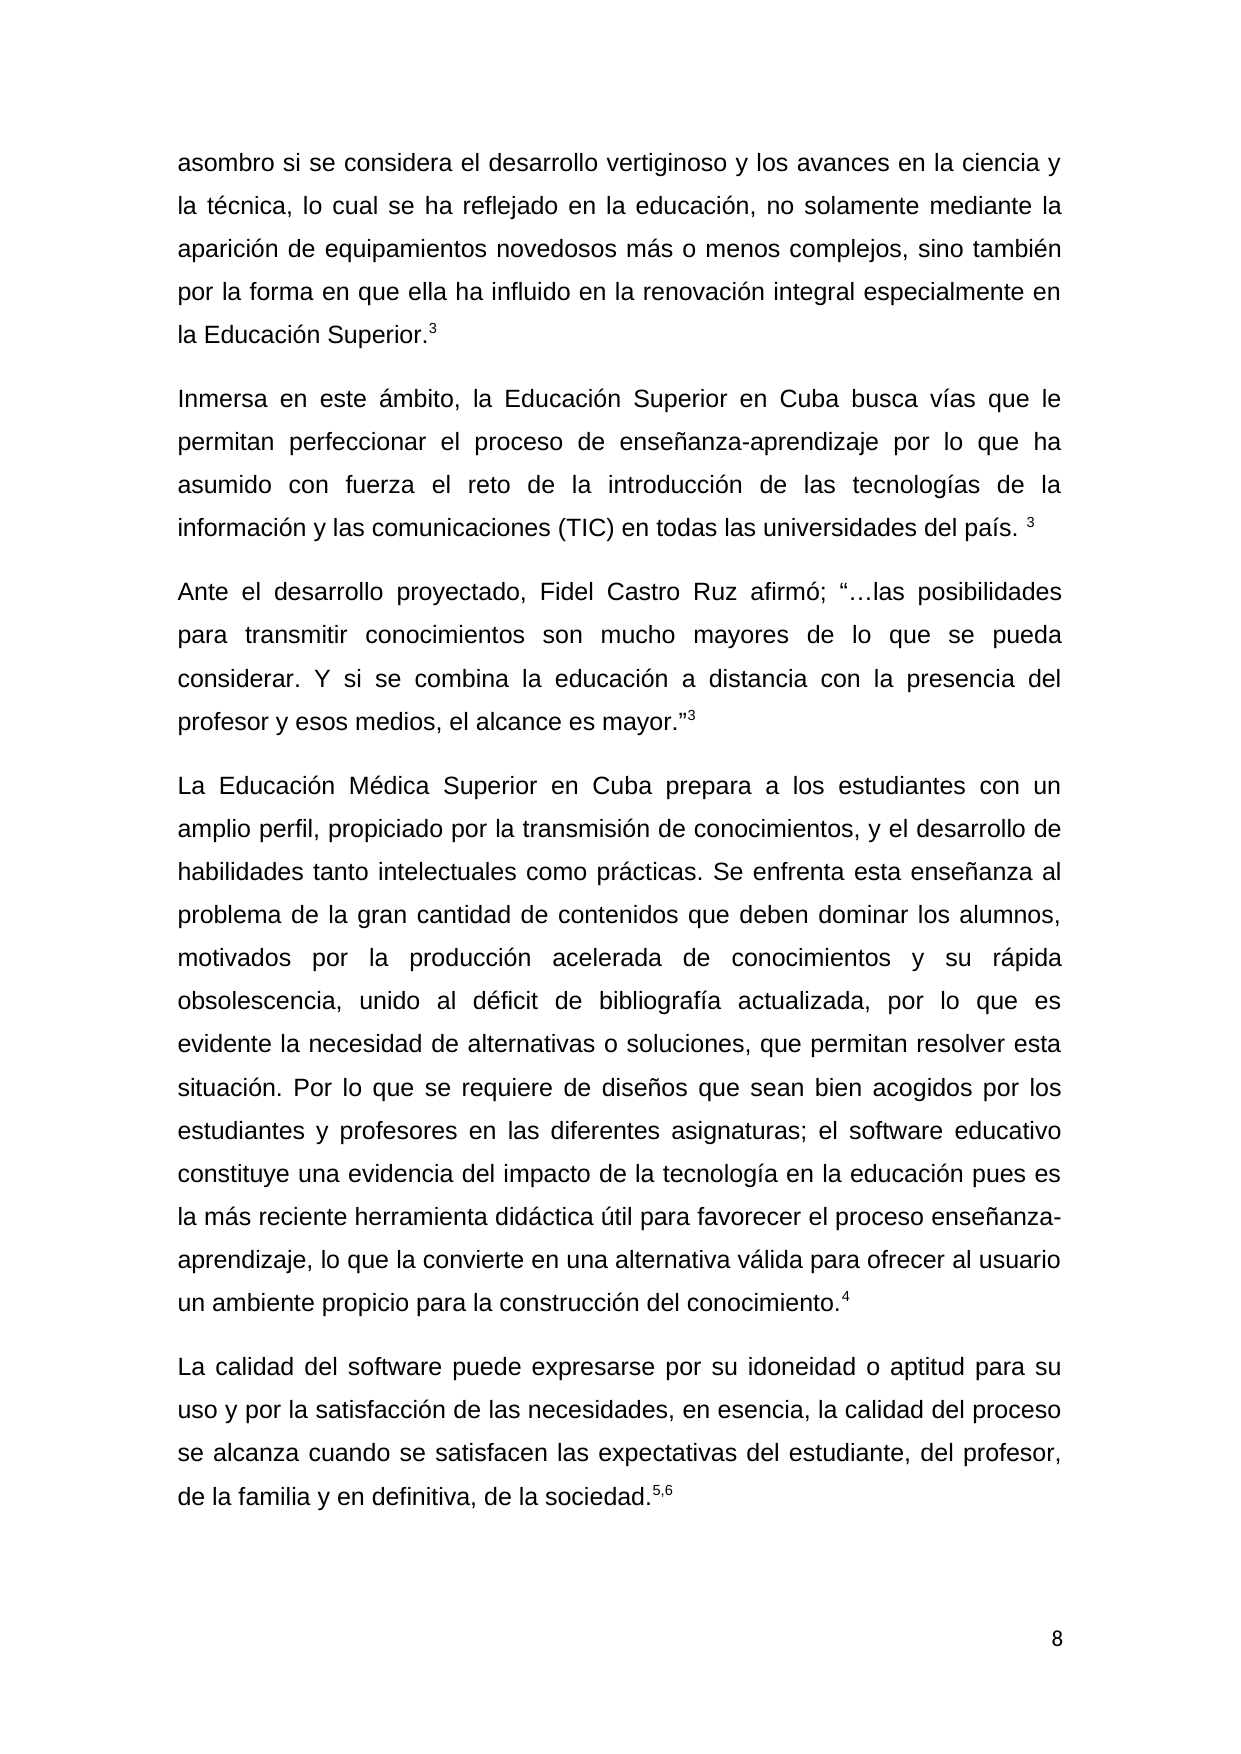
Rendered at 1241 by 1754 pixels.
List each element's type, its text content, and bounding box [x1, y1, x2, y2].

text Inmersa en este ámbito, la Educación Superior en Cuba busca vías que le permitan perfeccionar el proceso de enseñanza-aprendizaje por lo que ha asumido con fuerza el reto de la introducción de las tecnologías de la información y las comunicaciones (TIC) en todas las universidades del país. 3 [177, 384, 1063, 542]
text La calidad del software puede expresarse por su idoneidad o aptitud para su uso y por la satisfacción de las necesidades, en esencia, la calidad del proceso se alcanza cuando se satisfacen las expectativas del estudiante, del profesor, de la familia y en definitiva, de la sociedad.5,6 [177, 1352, 1063, 1510]
text Ante el desarrollo proyectado, Fidel Castro Ruz afirmó; “…las posibilidades para transmitir conocimientos son mucho mayores de lo que se pueda considerar. Y si se combina la educación a distancia con la presencia del profesor y esos medios, el alcance es mayor.”3 [177, 577, 1063, 736]
text La Educación Médica Superior en Cuba prepara a los estudiantes con un amplio perfil, propiciado por la transmisión de conocimientos, y el desarrollo de habilidades tanto intelectuales como prácticas. Se enfrenta esta enseñanza al problema de la gran cantidad de contenidos que deben dominar los alumnos, motivados por la producción acelerada de conocimientos y su rápida obsolescencia, unido al déficit de bibliografía actualizada, por lo que es evidente la necesidad de alternativas o soluciones, que permitan resolver esta situación. Por lo que se requiere de diseños que sean bien acogidos por los estudiantes y profesores en las diferentes asignaturas; el software educativo constituye una evidencia del impacto de la tecnología en la educación pues es la más reciente herramienta didáctica útil para favorecer el proceso enseñanza-aprendizaje, lo que la convierte en una alternativa válida para ofrecer al usuario un ambiente propicio para la construcción del conocimiento.4 [177, 771, 1063, 1317]
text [177, 148, 1063, 349]
